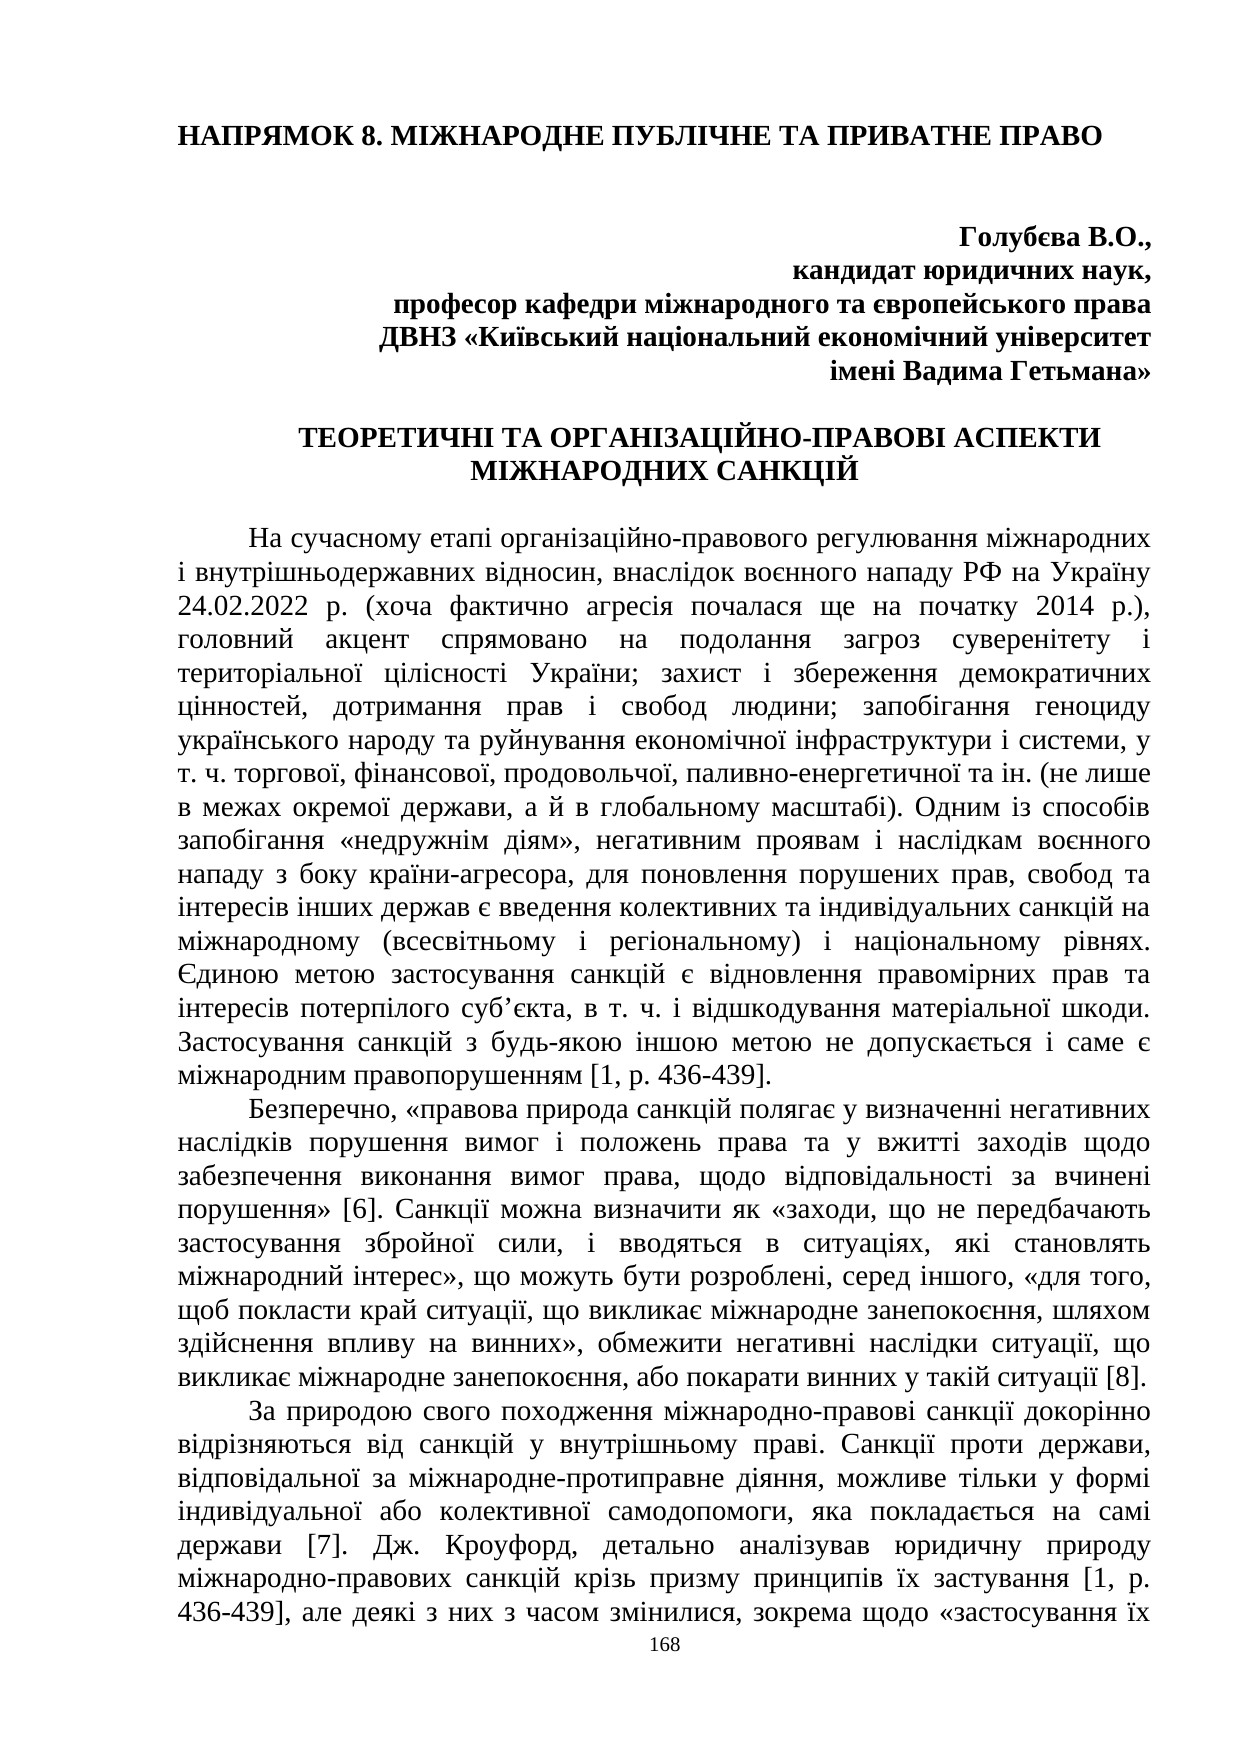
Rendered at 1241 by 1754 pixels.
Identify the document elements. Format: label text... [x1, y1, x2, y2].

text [177, 1393, 1152, 1627]
text Голубєва В.О., [177, 219, 1152, 252]
text На сучасному етапі організаційно-правового регулювання міжнародних і внутрішньодержавних відносин, внаслідок воєнного нападу РФ на Україну 24.02.2022 р. (хоча фактично агресія почалася ще на початку 2014 р.), головний акцент спрямовано на подолання загроз суверенітету і територіальної цілісності України; захист і збереження демократичних цінностей, дотримання прав і свобод людини; запобігання геноциду українського народу та руйнування економічної інфраструктури і системи, у т. ч. торгової, фінансової, продовольчої, паливно-енергетичної та ін. (не лише в межах окремої держави, а й в глобальному масштабі). Одним із способів запобігання «недружнім діям», негативним проявам і наслідкам воєнного нападу з боку країни-агресора, для поновлення порушених прав, свобод та інтересів інших держав є введення колективних та індивідуальних санкцій на міжнародному (всесвітньому і регіональному) і національному рівнях. Єдиною метою застосування санкцій є відновлення правомірних прав та інтересів потерпілого суб’єкта, в т. ч. і відшкодування матеріальної шкоди. Застосування санкцій з будь-якою іншою метою не допускається і саме є міжнародним правопорушенням [1, р. 436-439]. [177, 521, 1152, 1091]
text Напрямок 8. Міжнародне публічне та приватне право [177, 118, 1152, 152]
text кандидат юридичних наук, [177, 252, 1152, 286]
text імені Вадима Гетьмана» [177, 353, 1152, 386]
text ДВНЗ «Київський національний економічний університет [177, 319, 1152, 353]
text Безперечно, «правова природа санкцій полягає у визначенні негативних наслідків порушення вимог і положень права та у вжитті заходів щодо забезпечення виконання вимог права, щодо відповідальності за вчинені порушення» [6]. Санкції можна визначити як «заходи, що не передбачають застосування збройної сили, і вводяться в ситуаціях, які становлять міжнародний інтерес», що можуть бути розроблені, серед іншого, «для того, щоб покласти край ситуації, що викликає міжнародне занепокоєння, шляхом здійснення впливу на винних», обмежити негативні наслідки ситуації, що викликає міжнародне занепокоєння, або покарати винних у такій ситуації [8]. [177, 1091, 1152, 1393]
text ТЕОРЕТИЧНІ ТА ОРГАНІЗАЦІЙНО-ПРАВОВІ АСПЕКТИ МІЖНАРОДНИХ САНКЦІЙ [177, 420, 1152, 487]
text професор кафедри міжнародного та європейського права [177, 286, 1152, 319]
